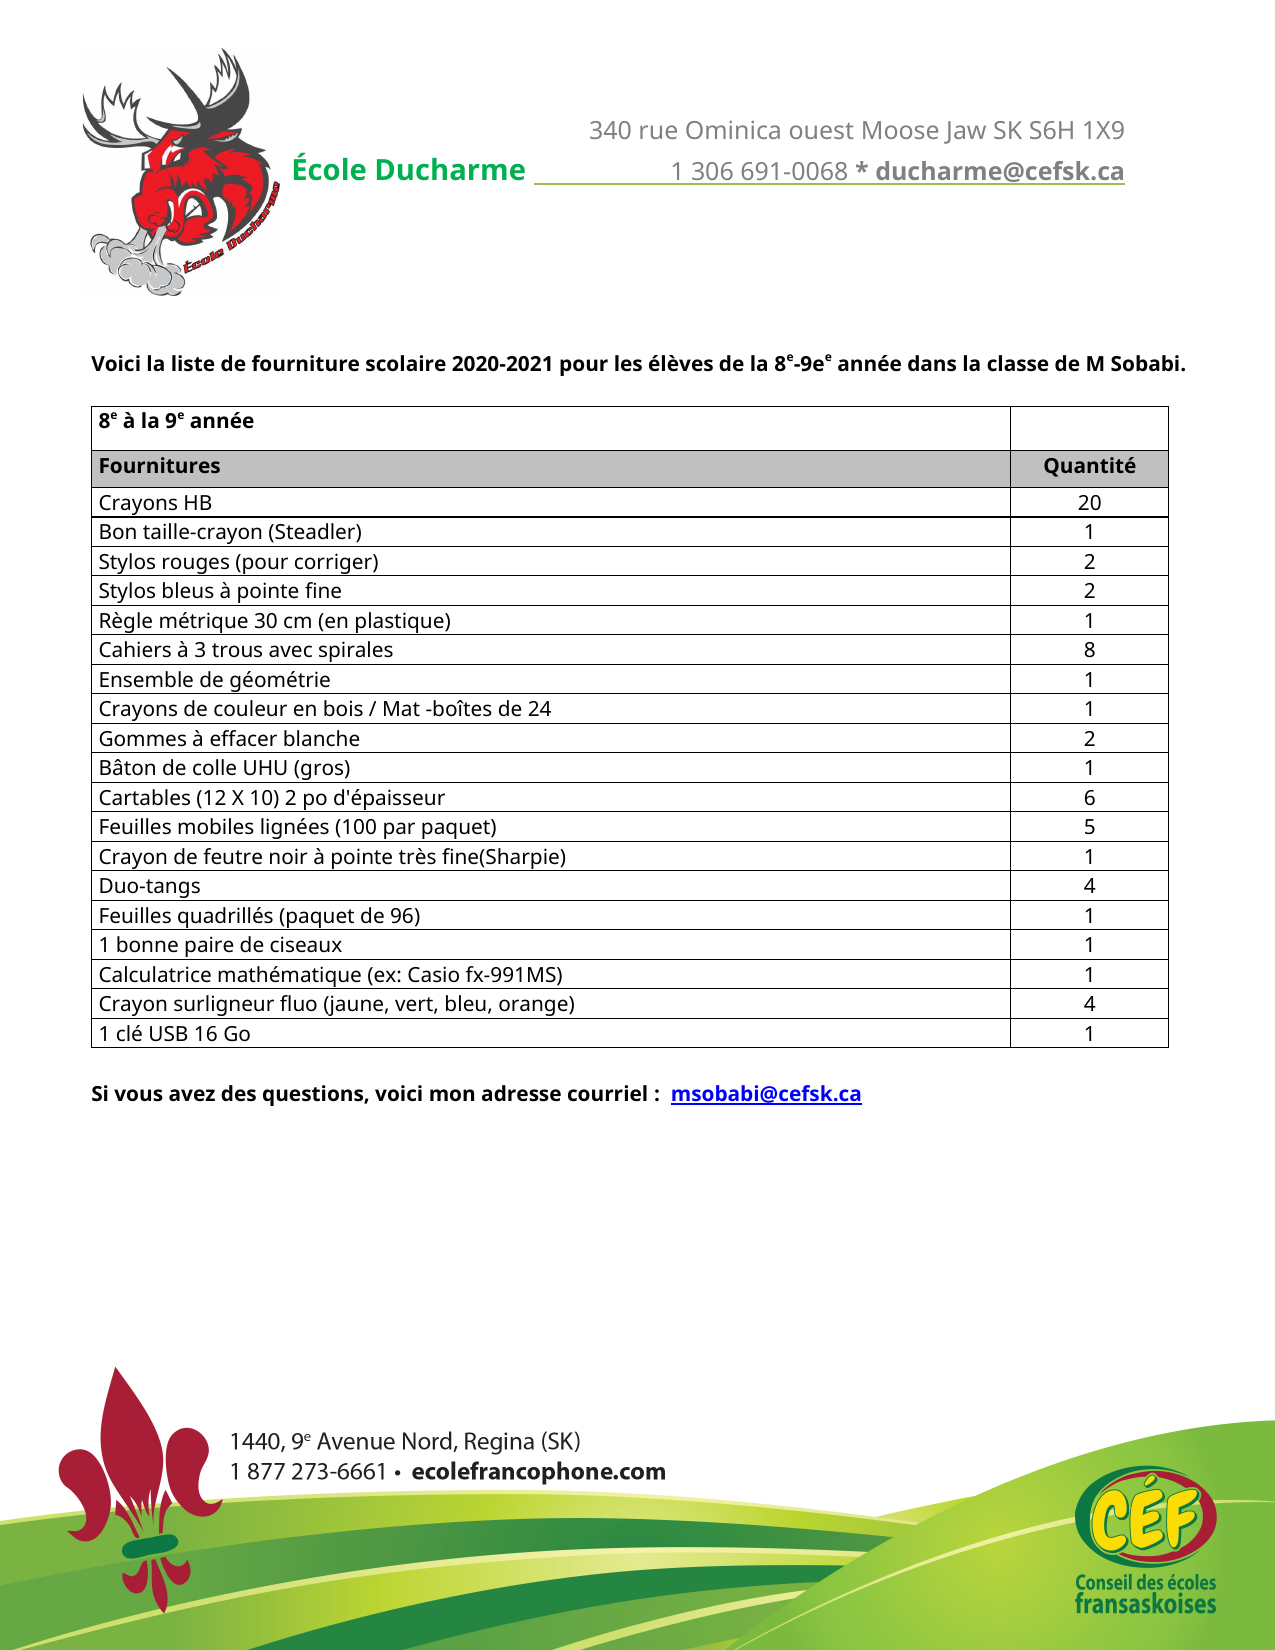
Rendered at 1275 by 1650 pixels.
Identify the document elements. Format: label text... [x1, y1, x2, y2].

table_cell 5 [1011, 812, 1168, 841]
text Si vous avez des questions, voici mon adresse courriel : msobabi@cefsk.ca [91, 1079, 1125, 1108]
table_cell Crayon surligneur fluo (jaune, vert, bleu, orange) [92, 989, 1010, 1018]
table_cell 1 [1011, 930, 1168, 959]
table_cell 1 [1011, 960, 1168, 988]
table_cell Feuilles mobiles lignées (100 par paquet) [92, 812, 1010, 841]
table_cell Crayons HB [92, 488, 1010, 516]
table_cell 1 [1011, 665, 1168, 693]
table_cell Quantité [1011, 451, 1168, 487]
table_cell 1 [1011, 518, 1168, 546]
table_cell Feuilles quadrillés (paquet de 96) [92, 901, 1010, 929]
table_cell 1 [1011, 694, 1168, 723]
table_cell Cartables (12 X 10) 2 po d'épaisseur [92, 783, 1010, 811]
picture [82, 48, 280, 296]
table_cell Ensemble de géométrie [92, 665, 1010, 693]
table_header [1011, 407, 1168, 450]
table_cell Duo-tangs [92, 871, 1010, 900]
table_cell Crayons de couleur en bois / Mat -boîtes de 24 [92, 694, 1010, 723]
table_cell 6 [1011, 783, 1168, 811]
table_cell Stylos bleus à pointe fine [92, 576, 1010, 605]
picture [0, 1352, 1275, 1650]
table_cell 8 [1011, 635, 1168, 664]
table_cell Calculatrice mathématique (ex: Casio fx-991MS) [92, 960, 1010, 988]
table_cell Règle métrique 30 cm (en plastique) [92, 606, 1010, 634]
table_cell 2 [1011, 724, 1168, 752]
table_cell 1 [1011, 1019, 1168, 1047]
table_cell Bon taille-crayon (Steadler) [92, 518, 1010, 546]
table_cell Crayon de feutre noir à pointe très fine(Sharpie) [92, 842, 1010, 870]
table_cell Stylos rouges (pour corriger) [92, 547, 1010, 575]
table_cell 20 [1011, 488, 1168, 516]
table_cell 2 [1011, 576, 1168, 605]
table_header 8e à la 9e année [92, 407, 1010, 450]
table_cell Gommes à effacer blanche [92, 724, 1010, 752]
table_cell 4 [1011, 871, 1168, 900]
table_cell 1 bonne paire de ciseaux [92, 930, 1010, 959]
table_cell 4 [1011, 989, 1168, 1018]
table_cell 1 [1011, 901, 1168, 929]
table_cell 1 [1011, 753, 1168, 782]
table_cell 1 clé USB 16 Go [92, 1019, 1010, 1047]
table_cell Cahiers à 3 trous avec spirales [92, 635, 1010, 664]
table_cell 1 [1011, 606, 1168, 634]
table_cell 2 [1011, 547, 1168, 575]
table_cell Fournitures [92, 451, 1010, 487]
text École Ducharme 1 306 691-0068 * ducharme@cefsk.ca [280, 149, 1125, 189]
text Voici la liste de fourniture scolaire 2020-2021 pour les élèves de la 8e-9ee année dans la classe de M Sobabi. [91, 349, 1202, 377]
text 340 rue Ominica ouest Moose Jaw SK S6H 1X9 [280, 112, 1125, 147]
table_cell 1 [1011, 842, 1168, 870]
table_cell Bâton de colle UHU (gros) [92, 753, 1010, 782]
